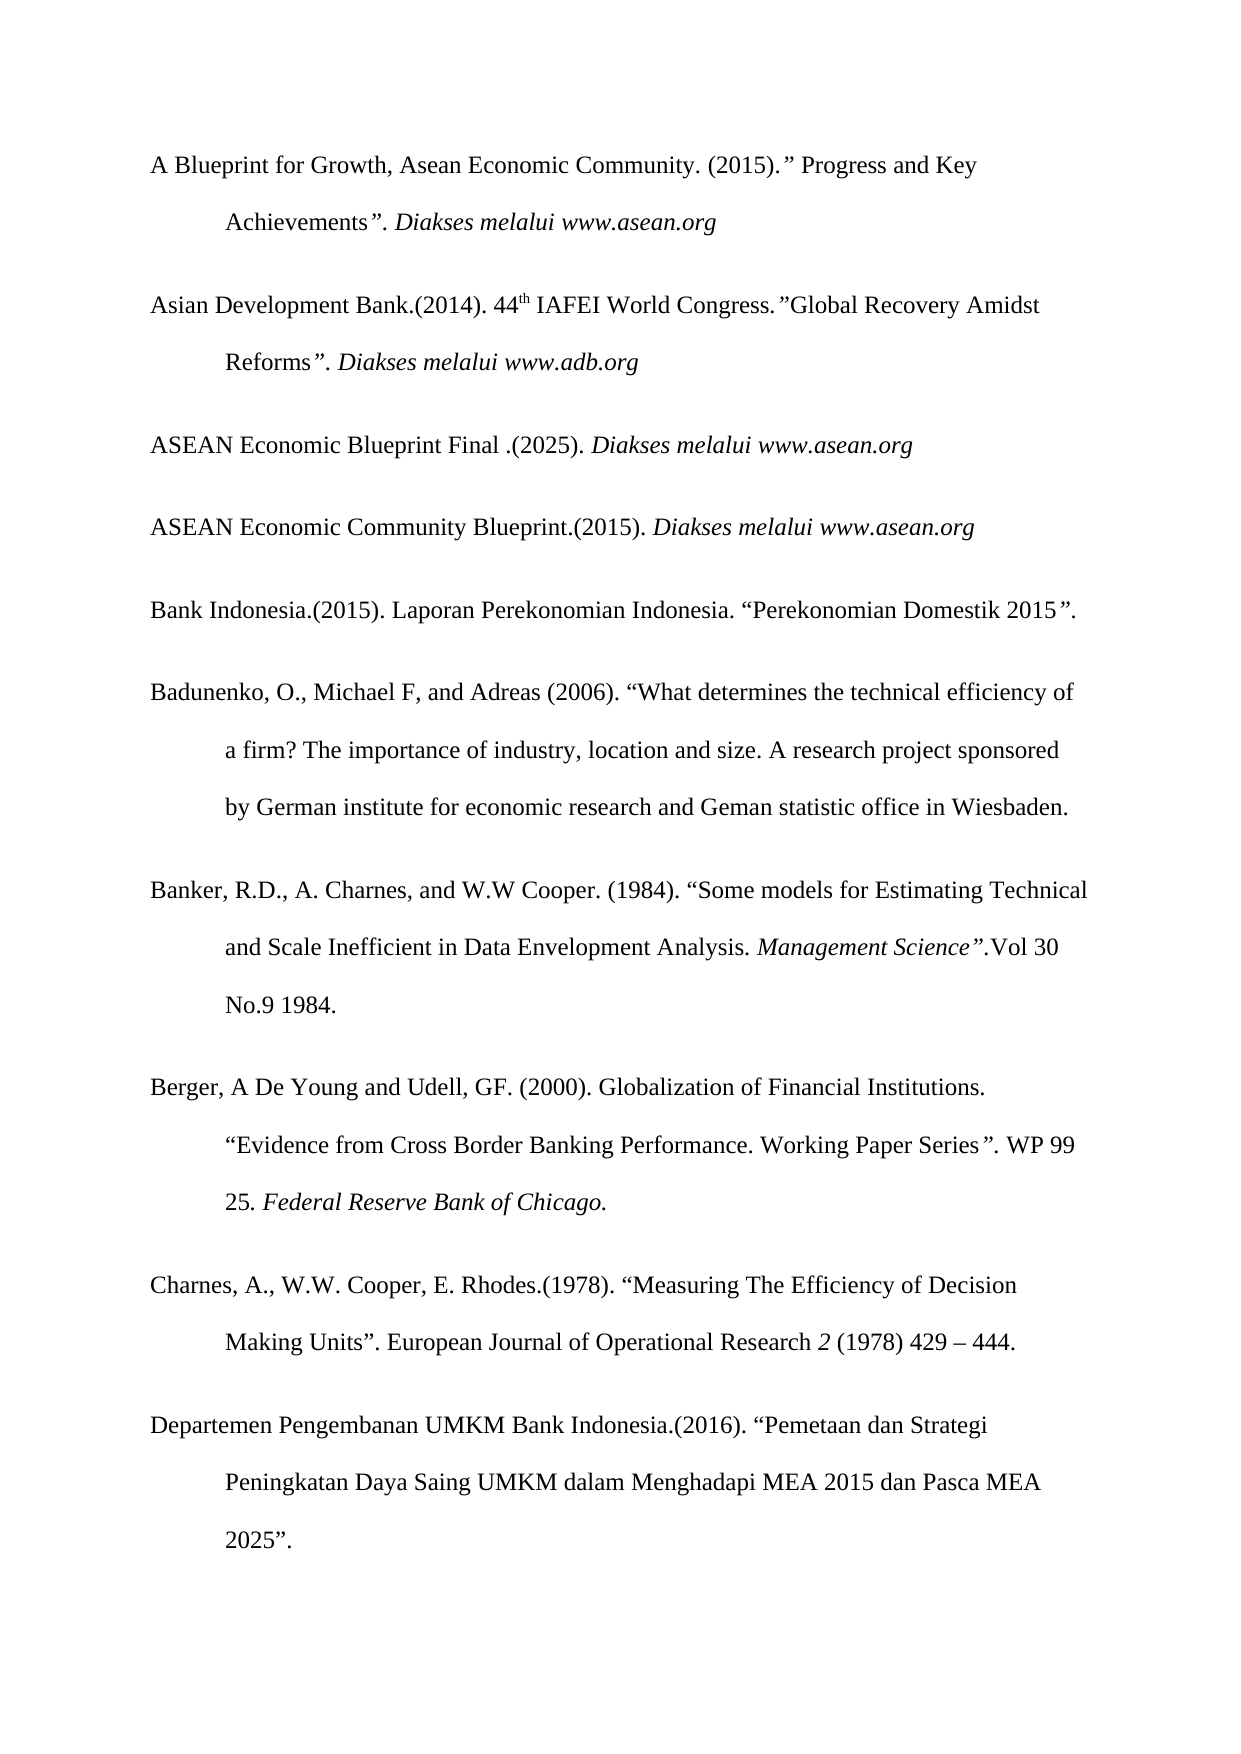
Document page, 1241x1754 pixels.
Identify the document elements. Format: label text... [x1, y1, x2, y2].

text A Blueprint for Growth, Asean Economic Community. (2015).” Progress and Key Achievements”. Diakses melalui www.asean.org [150, 150, 1090, 236]
text Departemen Pengembanan UMKM Bank Indonesia.(2016). “Pemetaan dan Strategi Peningkatan Daya Saing UMKM dalam Menghadapi MEA 2015 dan Pasca MEA 2025”. [150, 1410, 1090, 1554]
text ASEAN Economic Blueprint Final .(2025). Diakses melalui www.asean.org [150, 430, 1090, 459]
text Bank Indonesia.(2015). Laporan Perekonomian Indonesia. “Perekonomian Domestik 2015”. [150, 595, 1090, 624]
text Charnes, A., W.W. Cooper, E. Rhodes.(1978). “Measuring The Efficiency of Decision Making Units”. European Journal of Operational Research 2 (1978) 429 – 444. [150, 1270, 1090, 1356]
text ASEAN Economic Community Blueprint.(2015). Diakses melalui www.asean.org [150, 512, 1090, 541]
text Asian Development Bank.(2014). 44th IAFEI World Congress.”Global Recovery Amidst Reforms”. Diakses melalui www.adb.org [150, 290, 1090, 376]
text Banker, R.D., A. Charnes, and W.W Cooper. (1984). “Some models for Estimating Technical and Scale Inefficient in Data Envelopment Analysis. Management Science”.Vol 30 No.9 1984. [150, 875, 1090, 1019]
text Berger, A De Young and Udell, GF. (2000). Globalization of Financial Institutions. “Evidence from Cross Border Banking Performance. Working Paper Series”. WP 99 25. Federal Reserve Bank of Chicago. [150, 1072, 1090, 1216]
text Badunenko, O., Michael F, and Adreas (2006). “What determines the technical efficiency of a firm? The importance of industry, location and size. A research project sponsored by German institute for economic research and Geman statistic office in Wiesbaden. [150, 677, 1090, 821]
